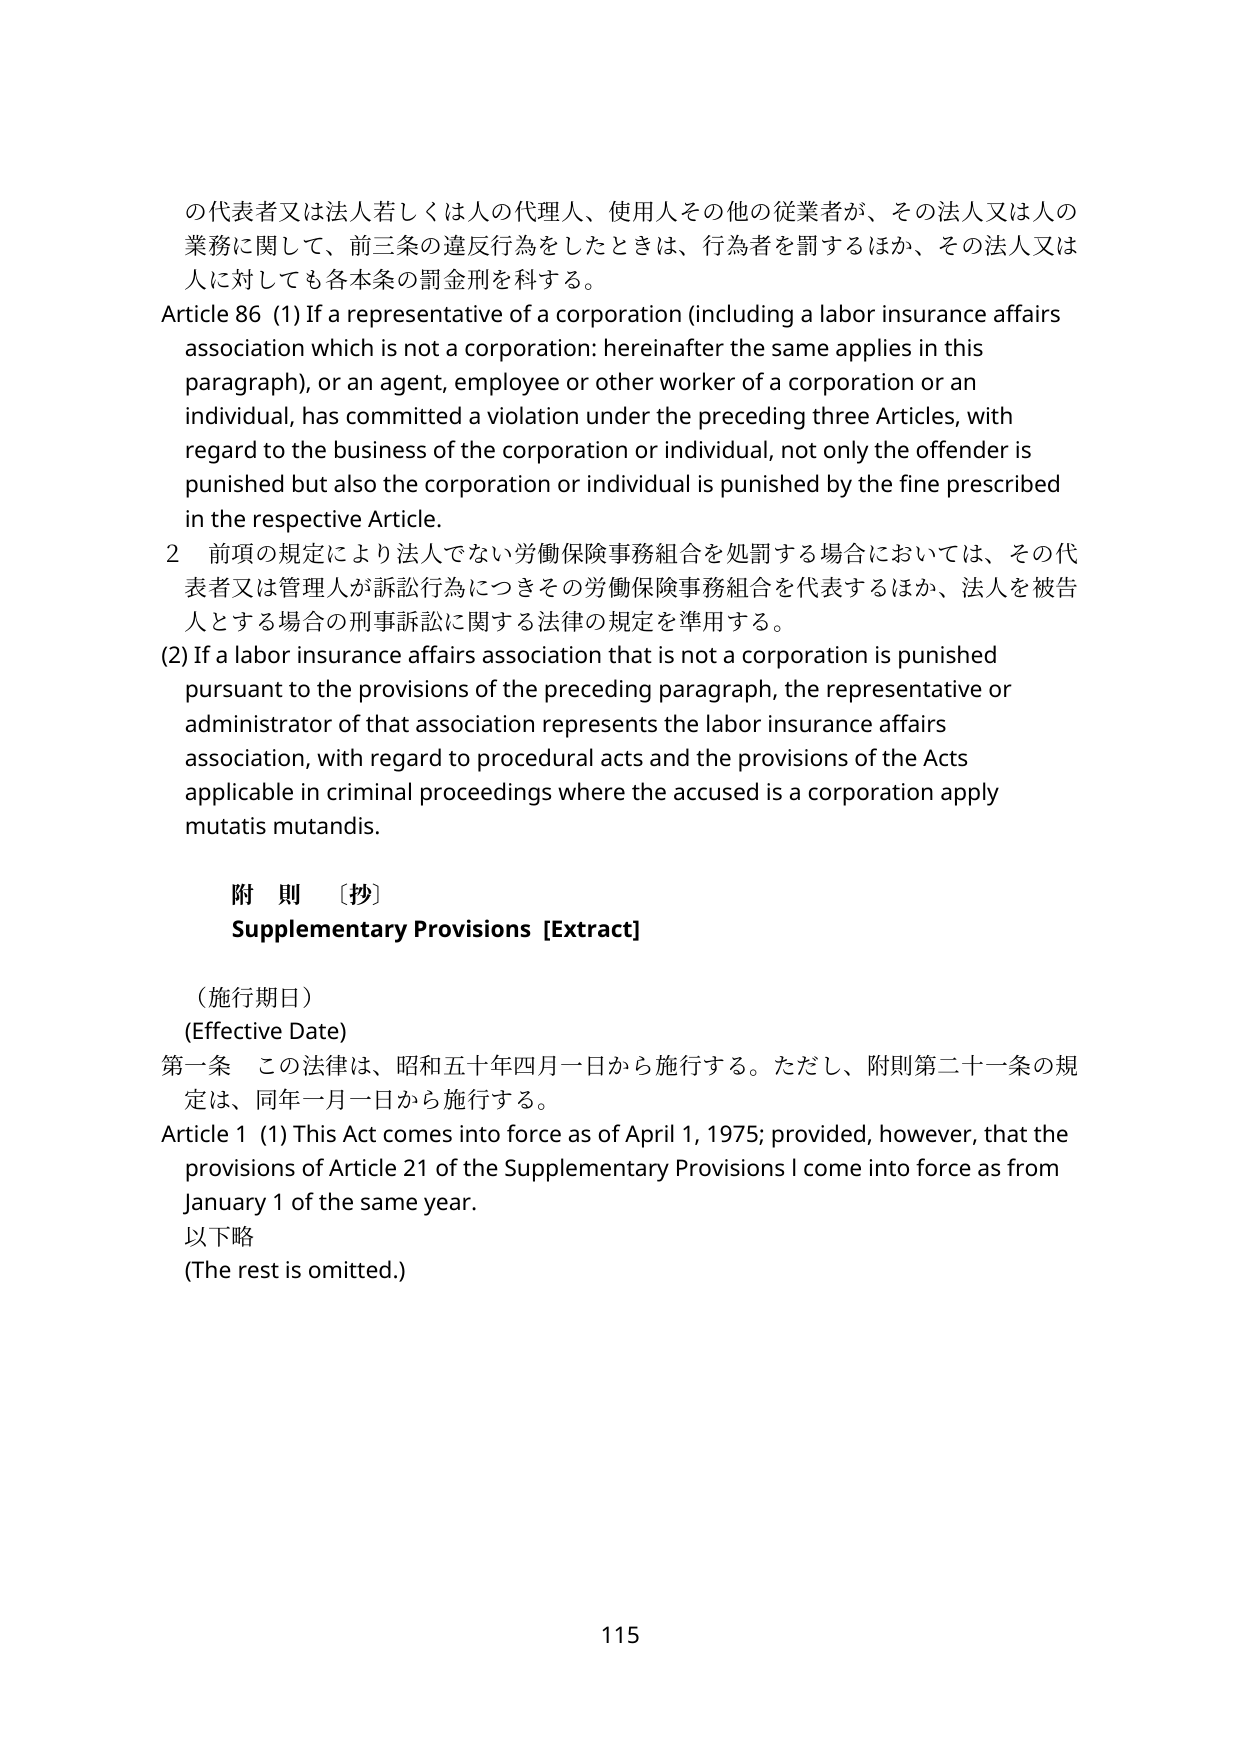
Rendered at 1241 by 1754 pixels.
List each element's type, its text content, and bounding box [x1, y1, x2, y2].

text (The rest is omitted.) [161, 1253, 1079, 1287]
text 附 則 〔抄〕 [230, 877, 1079, 911]
text （施行期日） [184, 979, 1079, 1014]
text (2) If a labor insurance affairs association that is not a corporation is punished pursuant to the provisions of the preceding paragraph, the representative or administrator of that association represents the labor insurance affairs association, with regard to procedural acts and the provisions of the Acts applicable in criminal proceedings where the accused is a corporation apply mutatis mutandis. [161, 638, 1079, 843]
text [161, 194, 1079, 296]
text ２ 前項の規定により法人でない労働保険事務組合を処罰する場合においては、その代表者又は管理人が訴訟行為につきその労働保険事務組合を代表するほか、法人を被告人とする場合の刑事訴訟に関する法律の規定を準用する。 [161, 535, 1079, 638]
text Article 86 (1) If a representative of a corporation (including a labor insurance affairs association which is not a corporation: hereinafter the same applies in this paragraph), or an agent, employee or other worker of a corporation or an individual, has committed a violation under the preceding three Articles, with regard to the business of the corporation or individual, not only the offender is punished but also the corporation or individual is punished by the fine prescribed in the respective Article. [161, 296, 1079, 535]
text 第一条 この法律は、昭和五十年四月一日から施行する。ただし、附則第二十一条の規定は、同年一月一日から施行する。 [161, 1048, 1079, 1116]
text (Effective Date) [184, 1014, 1079, 1048]
text 以下略 [161, 1219, 1079, 1253]
text Article 1 (1) This Act comes into force as of April 1, 1975; provided, however, that the provisions of Article 21 of the Supplementary Provisions l come into force as from January 1 of the same year. [161, 1116, 1079, 1219]
text Supplementary Provisions [Extract] [230, 911, 1079, 945]
